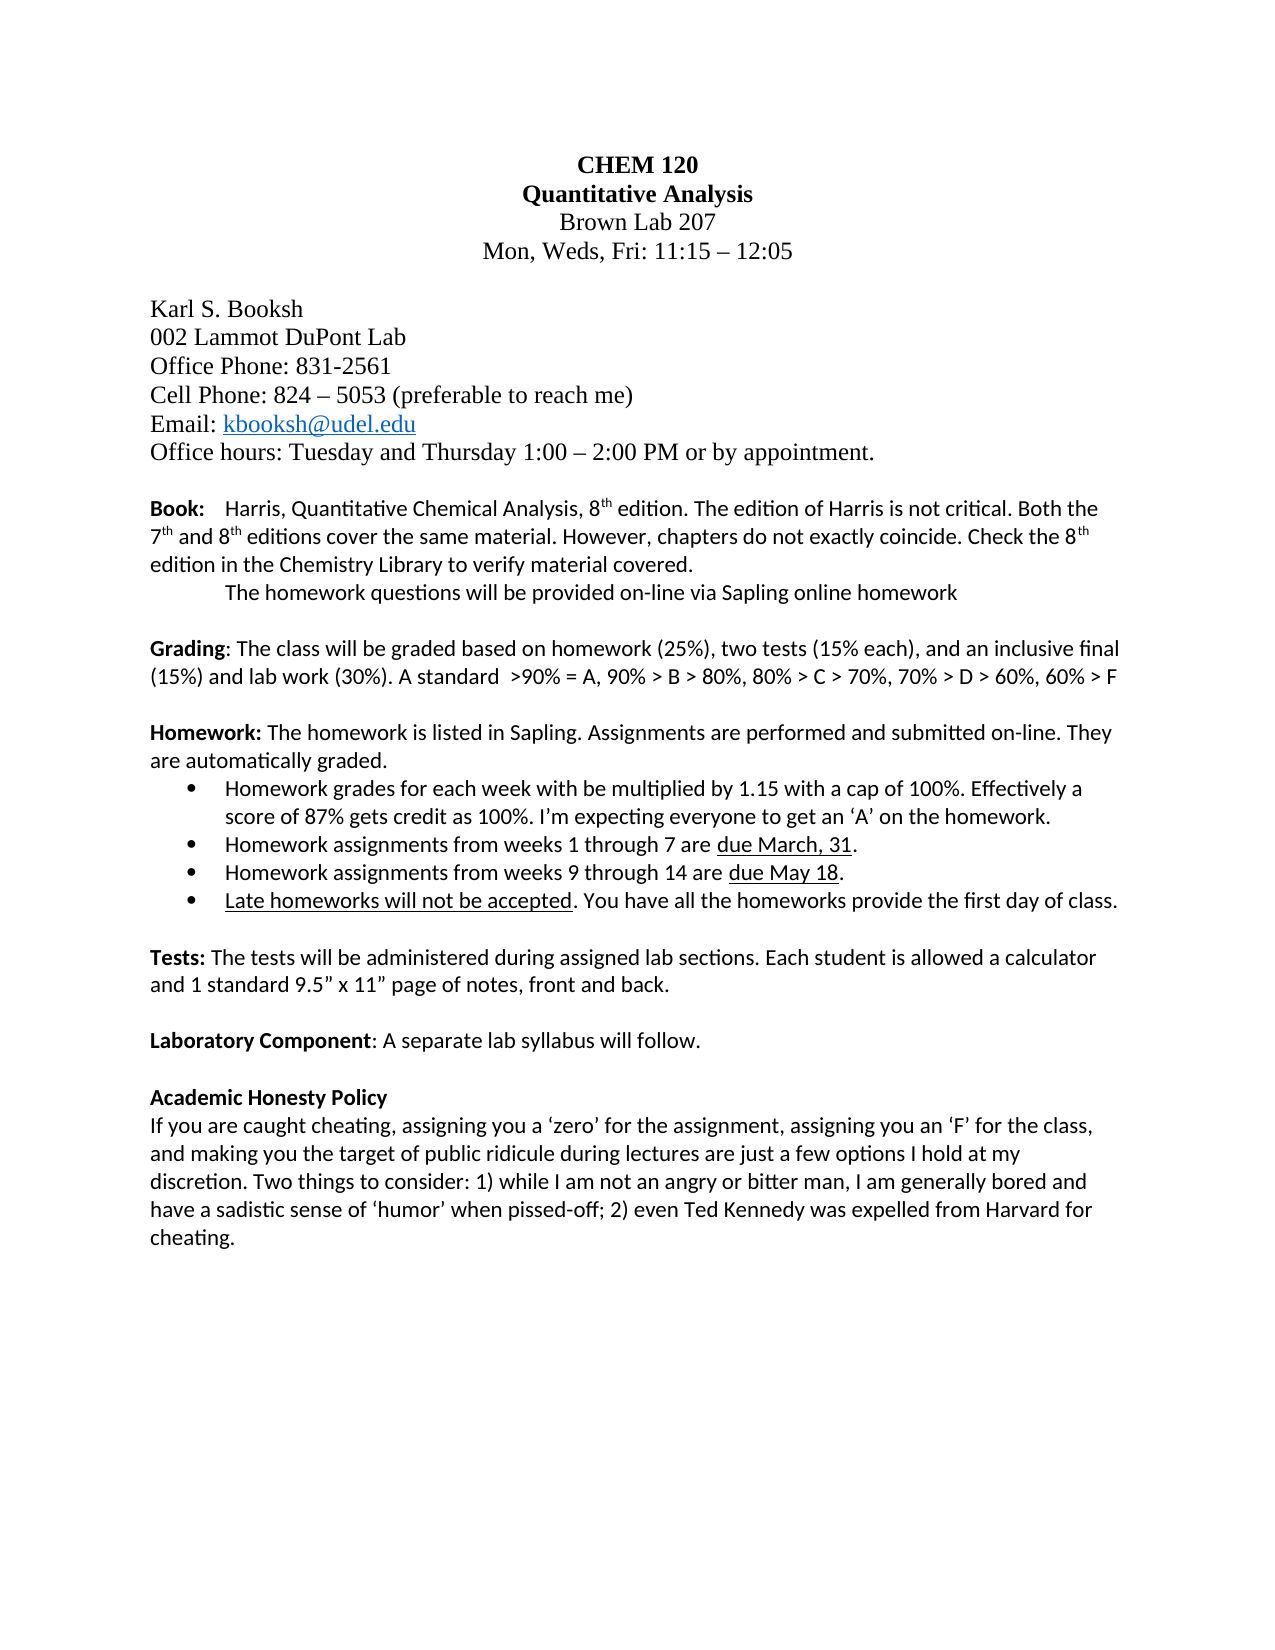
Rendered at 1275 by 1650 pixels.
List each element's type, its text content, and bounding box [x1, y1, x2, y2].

text Office hours: Tuesday and Thursday 1:00 – 2:00 PM or by appointment. [150, 437, 1125, 466]
text 002 Lammot DuPont Lab [150, 322, 1125, 351]
text Brown Lab 207 [150, 207, 1125, 236]
text The homework questions will be provided on-line via Sapling online homework [150, 578, 1125, 606]
list Late homeworks will not be accepted. You have all the homeworks provide the first day of class. [187, 887, 1125, 914]
text If you are caught cheating, assigning you a ‘zero’ for the assignment, assigning you an ‘F’ for the class, and making you the target of public ridicule during lectures are just a few options I hold at my discretion. Two things to consider: 1) while I am not an angry or bitter man, I am generally bored and have a sadistic sense of ‘humor’ when pissed-off; 2) even Ted Kennedy was expelled from Harvard for cheating. [150, 1111, 1125, 1251]
text Grading: The class will be graded based on homework (25%), two tests (15% each), and an inclusive final (15%) and lab work (30%). A standard >90% = A, 90% > B > 80%, 80% > C > 70%, 70% > D > 60%, 60% > F [150, 634, 1125, 690]
text Office Phone: 831-2561 [150, 351, 1125, 380]
text Quantitative Analysis [150, 179, 1125, 207]
list Homework assignments from weeks 9 through 14 are due May 18. [187, 858, 1125, 887]
text Cell Phone: 824 – 5053 (preferable to reach me) [150, 380, 1125, 409]
list Homework grades for each week with be multiplied by 1.15 with a cap of 100%. Effectively a score of 87% gets credit as 100%. I’m expecting everyone to get an ‘A’ on the homework. [187, 774, 1125, 831]
list Homework assignments from weeks 1 through 7 are due March, 31. [187, 831, 1125, 858]
text Academic Honesty Policy [150, 1083, 1125, 1111]
text Homework: The homework is listed in Sapling. Assignments are performed and submitted on-line. They are automatically graded. [150, 718, 1125, 774]
text Tests: The tests will be administered during assigned lab sections. Each student is allowed a calculator and 1 standard 9.5” x 11” page of notes, front and back. [150, 943, 1125, 999]
text Book: Harris, Quantitative Chemical Analysis, 8th edition. The edition of Harris is not critical. Both the 7th and 8th editions cover the same material. However, chapters do not exactly coincide. Check the 8th edition in the Chemistry Library to verify material covered. [150, 494, 1125, 578]
text CHEM 120 [150, 150, 1125, 179]
text Karl S. Booksh [150, 294, 1125, 322]
text Laboratory Component: A separate lab syllabus will follow. [150, 1027, 1125, 1055]
text Email: kbooksh@udel.edu [150, 409, 1125, 437]
text Mon, Weds, Fri: 11:15 – 12:05 [150, 236, 1125, 265]
